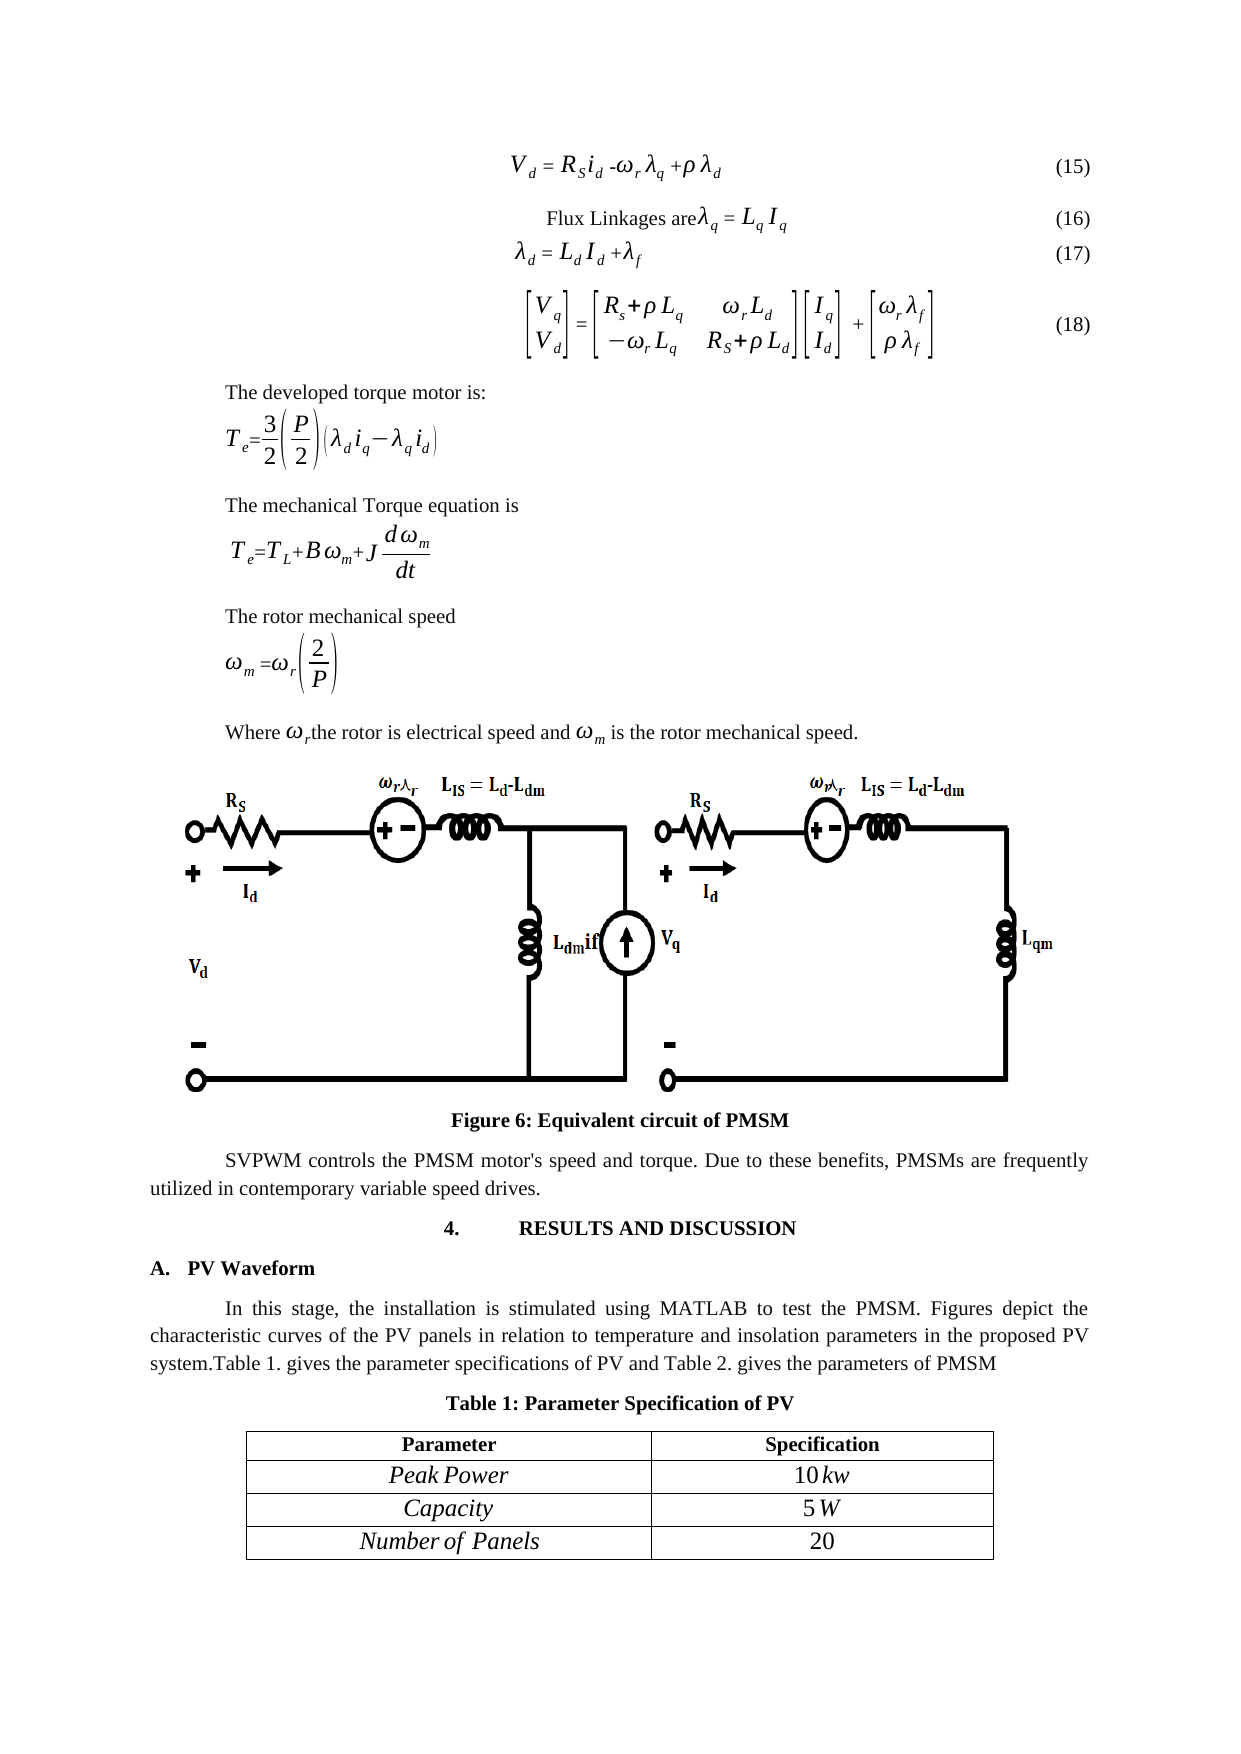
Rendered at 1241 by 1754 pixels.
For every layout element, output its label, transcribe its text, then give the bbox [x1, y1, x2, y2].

text = - + (15) [225, 150, 1090, 182]
text The developed torque motor is: [150, 380, 1090, 404]
table_header Specification [652, 1432, 993, 1460]
text = + (17) [150, 237, 1090, 269]
table_cell [652, 1527, 993, 1559]
text SVPWM controls the PMSM motor's speed and torque. Due to these benefits, PMSMs are frequently utilized in contemporary variable speed drives. [150, 1148, 1090, 1199]
text =++ [150, 521, 1090, 583]
text Figure 6: Equivalent circuit of PMSM [150, 1108, 1090, 1132]
text = + (18) [150, 289, 1090, 360]
text The mechanical Torque equation is [150, 493, 1090, 517]
text Where the rotor is electrical speed and is the rotor mechanical speed. [150, 716, 1090, 748]
table_cell [247, 1461, 651, 1493]
table_cell [652, 1461, 993, 1493]
table_header Parameter [247, 1432, 651, 1460]
text The rotor mechanical speed [150, 604, 1090, 628]
list PV Waveform [150, 1256, 1090, 1280]
text RESULTS AND DISCUSSION [150, 1216, 1090, 1240]
text Table 1: Parameter Specification of PV [150, 1391, 1090, 1415]
table_cell [247, 1494, 651, 1526]
table_cell [247, 1527, 651, 1559]
text Flux Linkages are = (16) [150, 202, 1090, 234]
text = [150, 631, 1090, 696]
picture [182, 763, 1058, 1092]
text In this stage, the installation is stimulated using MATLAB to test the PMSM. Figures depict the characteristic curves of the PV panels in relation to temperature and insolation parameters in the proposed PV system.Table 1. gives the parameter specifications of PV and Table 2. gives the parameters of PMSM [150, 1296, 1090, 1375]
text = [150, 408, 1090, 473]
table_cell [652, 1494, 993, 1526]
